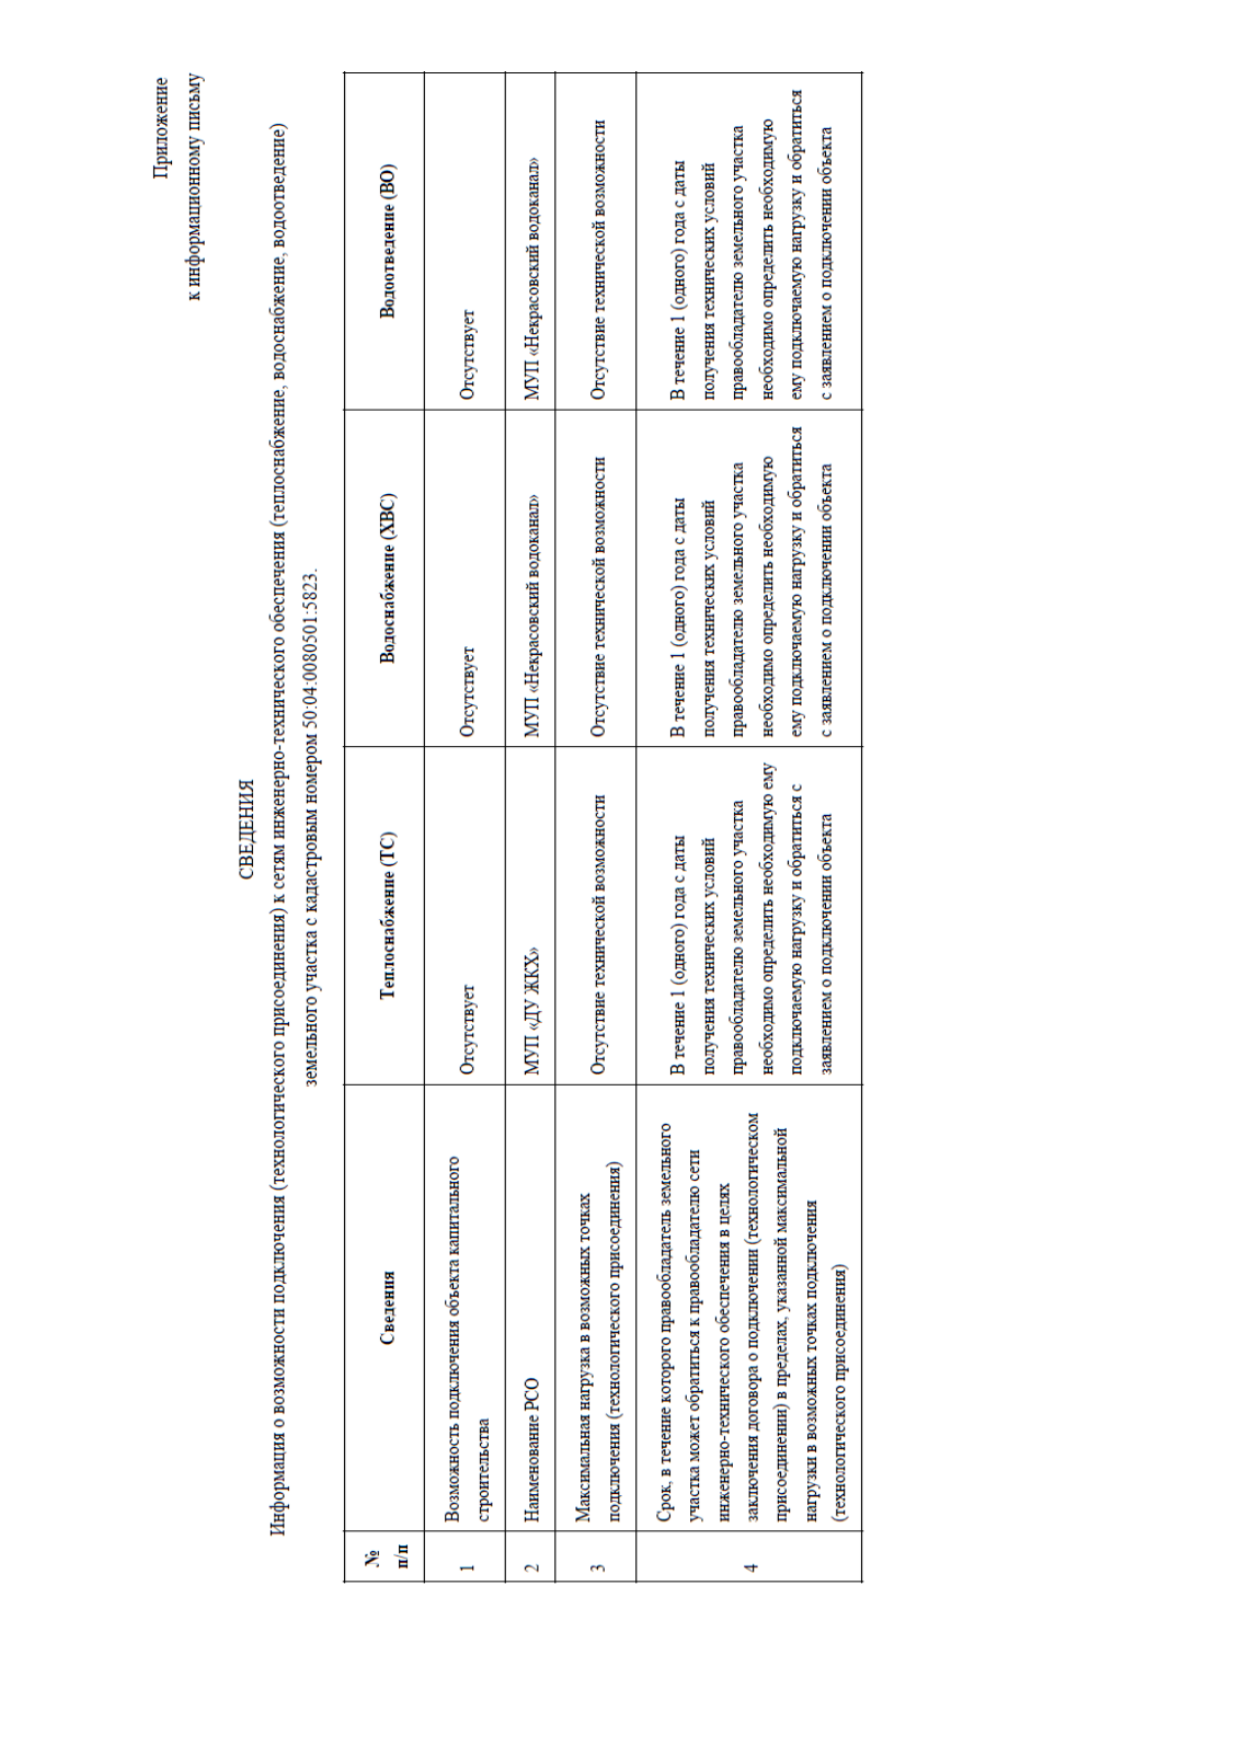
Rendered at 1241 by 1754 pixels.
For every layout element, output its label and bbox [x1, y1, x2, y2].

picture [105, 47, 870, 1608]
